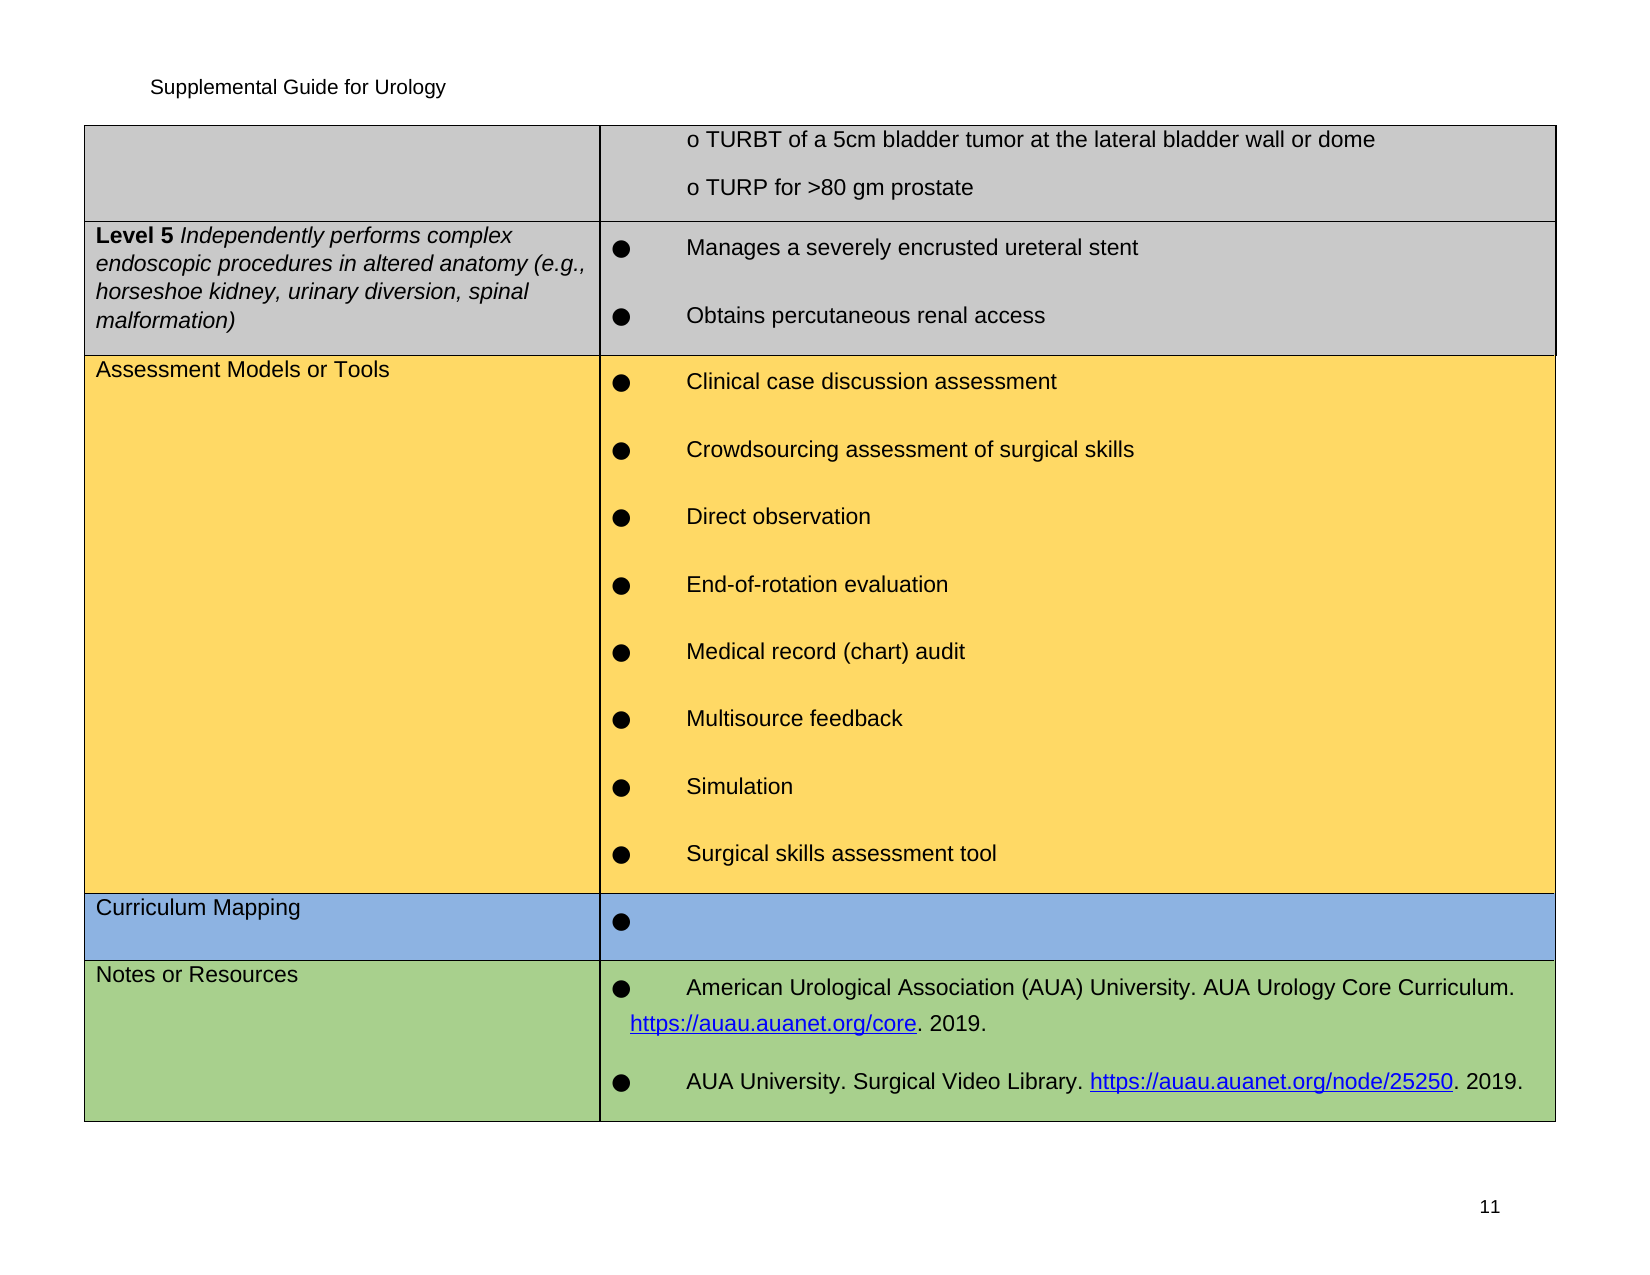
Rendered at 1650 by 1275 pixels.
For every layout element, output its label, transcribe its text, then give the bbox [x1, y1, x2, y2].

table_cell Level 5 Independently performs complex endoscopic procedures in altered anatomy (e.g., horseshoe kidney, urinary diversion, spinal malformation) [85, 222, 599, 355]
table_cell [601, 126, 1555, 221]
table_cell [601, 960, 1555, 1121]
table_cell Notes or Resources [85, 961, 599, 1121]
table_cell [85, 126, 599, 221]
table_cell Assessment Models or Tools [85, 356, 599, 893]
table_cell [601, 893, 1555, 960]
table_cell Manages a severely encrusted ureteral stent Obtains percutaneous renal access [601, 222, 1555, 355]
table_cell Curriculum Mapping [85, 894, 599, 960]
table_cell Clinical case discussion assessment Crowdsourcing assessment of surgical skills Direct observation End-of-rotation evaluation Medical record (chart) audit Multisource feedback Simulation Surgical skills assessment tool [601, 355, 1555, 893]
